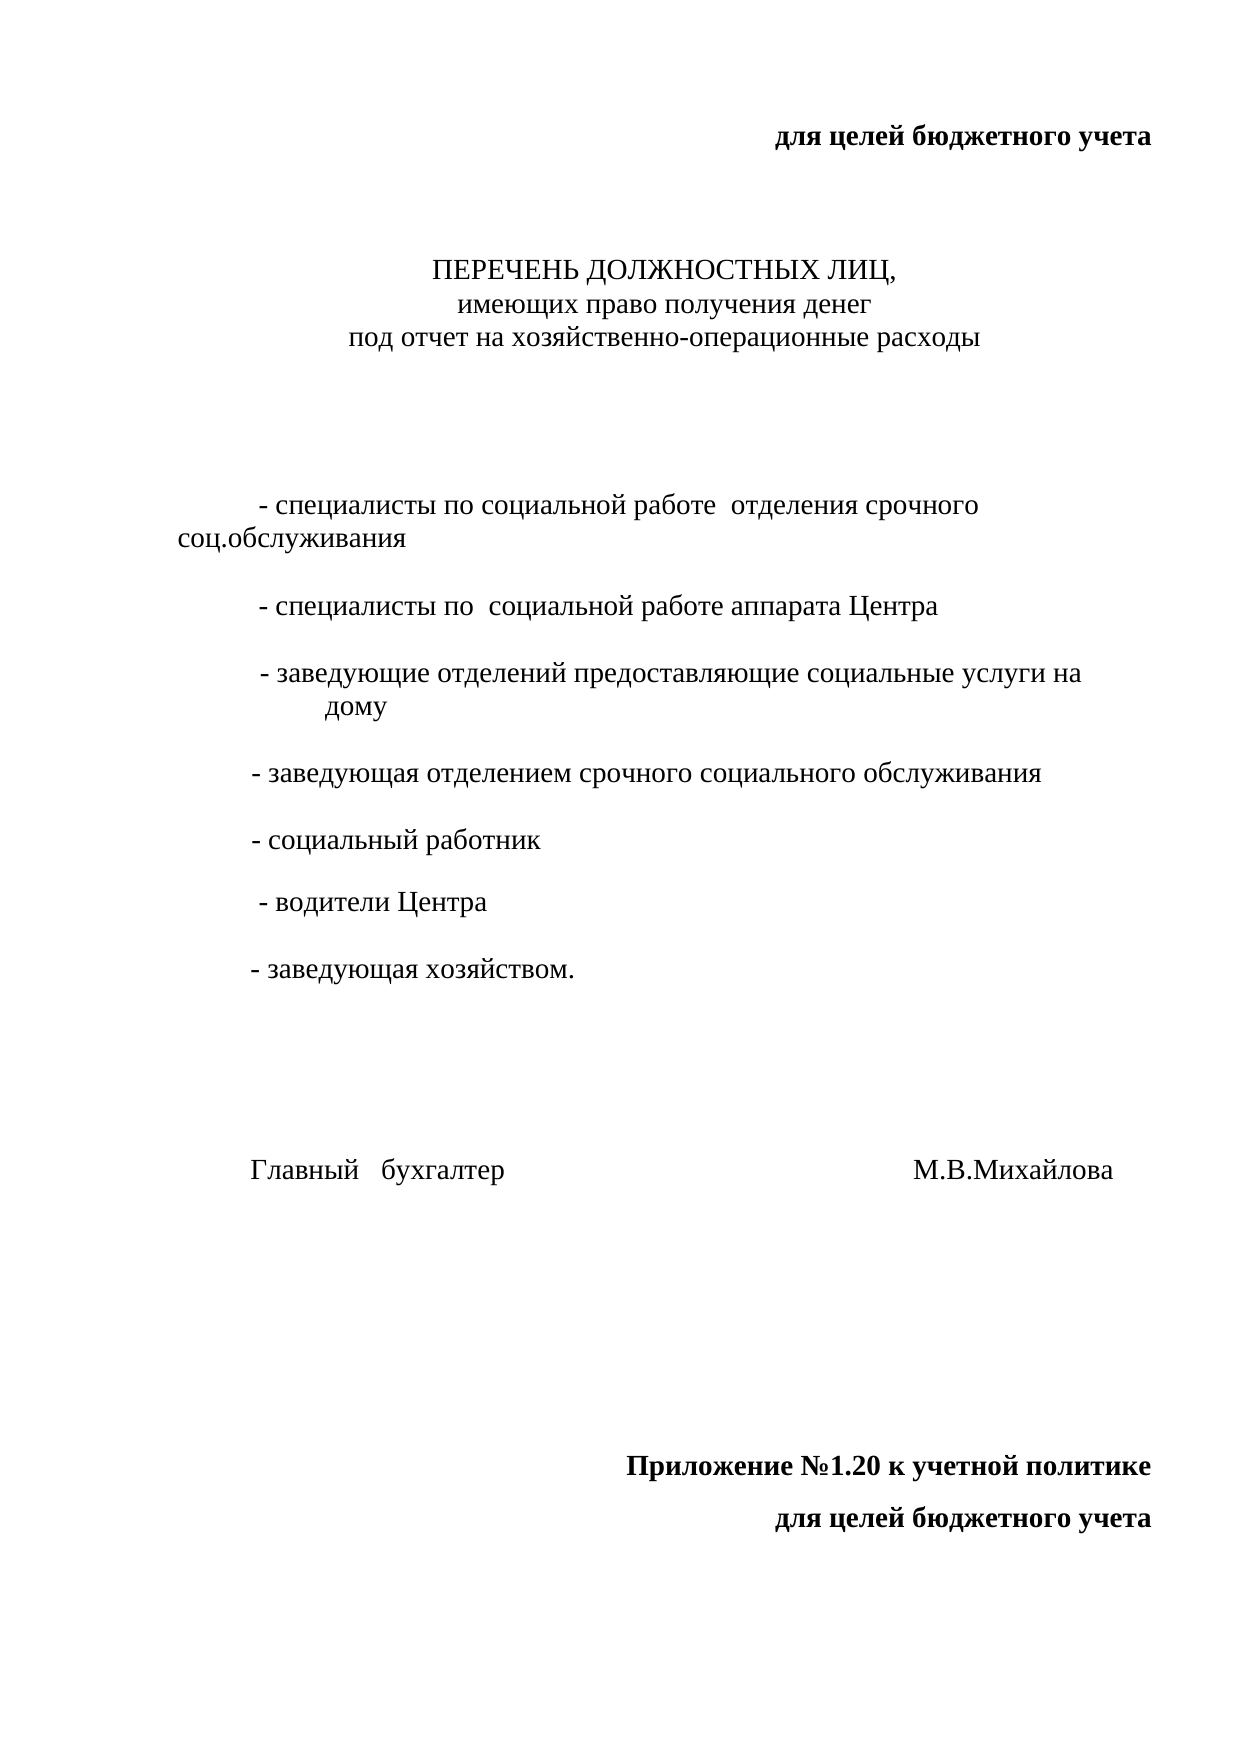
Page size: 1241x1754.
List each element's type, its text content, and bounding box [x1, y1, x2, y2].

text имеющих право получения денег [177, 286, 1152, 319]
text - заведующие отделений предоставляющие социальные услуги на дому [252, 655, 1152, 722]
text - заведующая хозяйством. [177, 951, 1152, 985]
text - специалисты по социальной работе аппарата Центра [177, 588, 1152, 621]
text Приложение №1.20 к учетной политике [177, 1448, 1152, 1481]
text под отчет на хозяйственно-операционные расходы [177, 319, 1152, 353]
text для целей бюджетного учета [177, 118, 1152, 152]
text для целей бюджетного учета [177, 1500, 1152, 1534]
text - социальный работник [177, 822, 1152, 856]
text - заведующая отделением срочного социального обслуживания [177, 755, 1152, 789]
text ПЕРЕЧЕНЬ ДОЛЖНОСТНЫХ ЛИЦ, [177, 252, 1152, 286]
text Главный бухгалтер М.В.Михайлова [177, 1152, 1152, 1186]
text - водители Центра [177, 884, 1152, 918]
text - специалисты по социальной работе отделения срочного соц.обслуживания [177, 487, 1152, 554]
